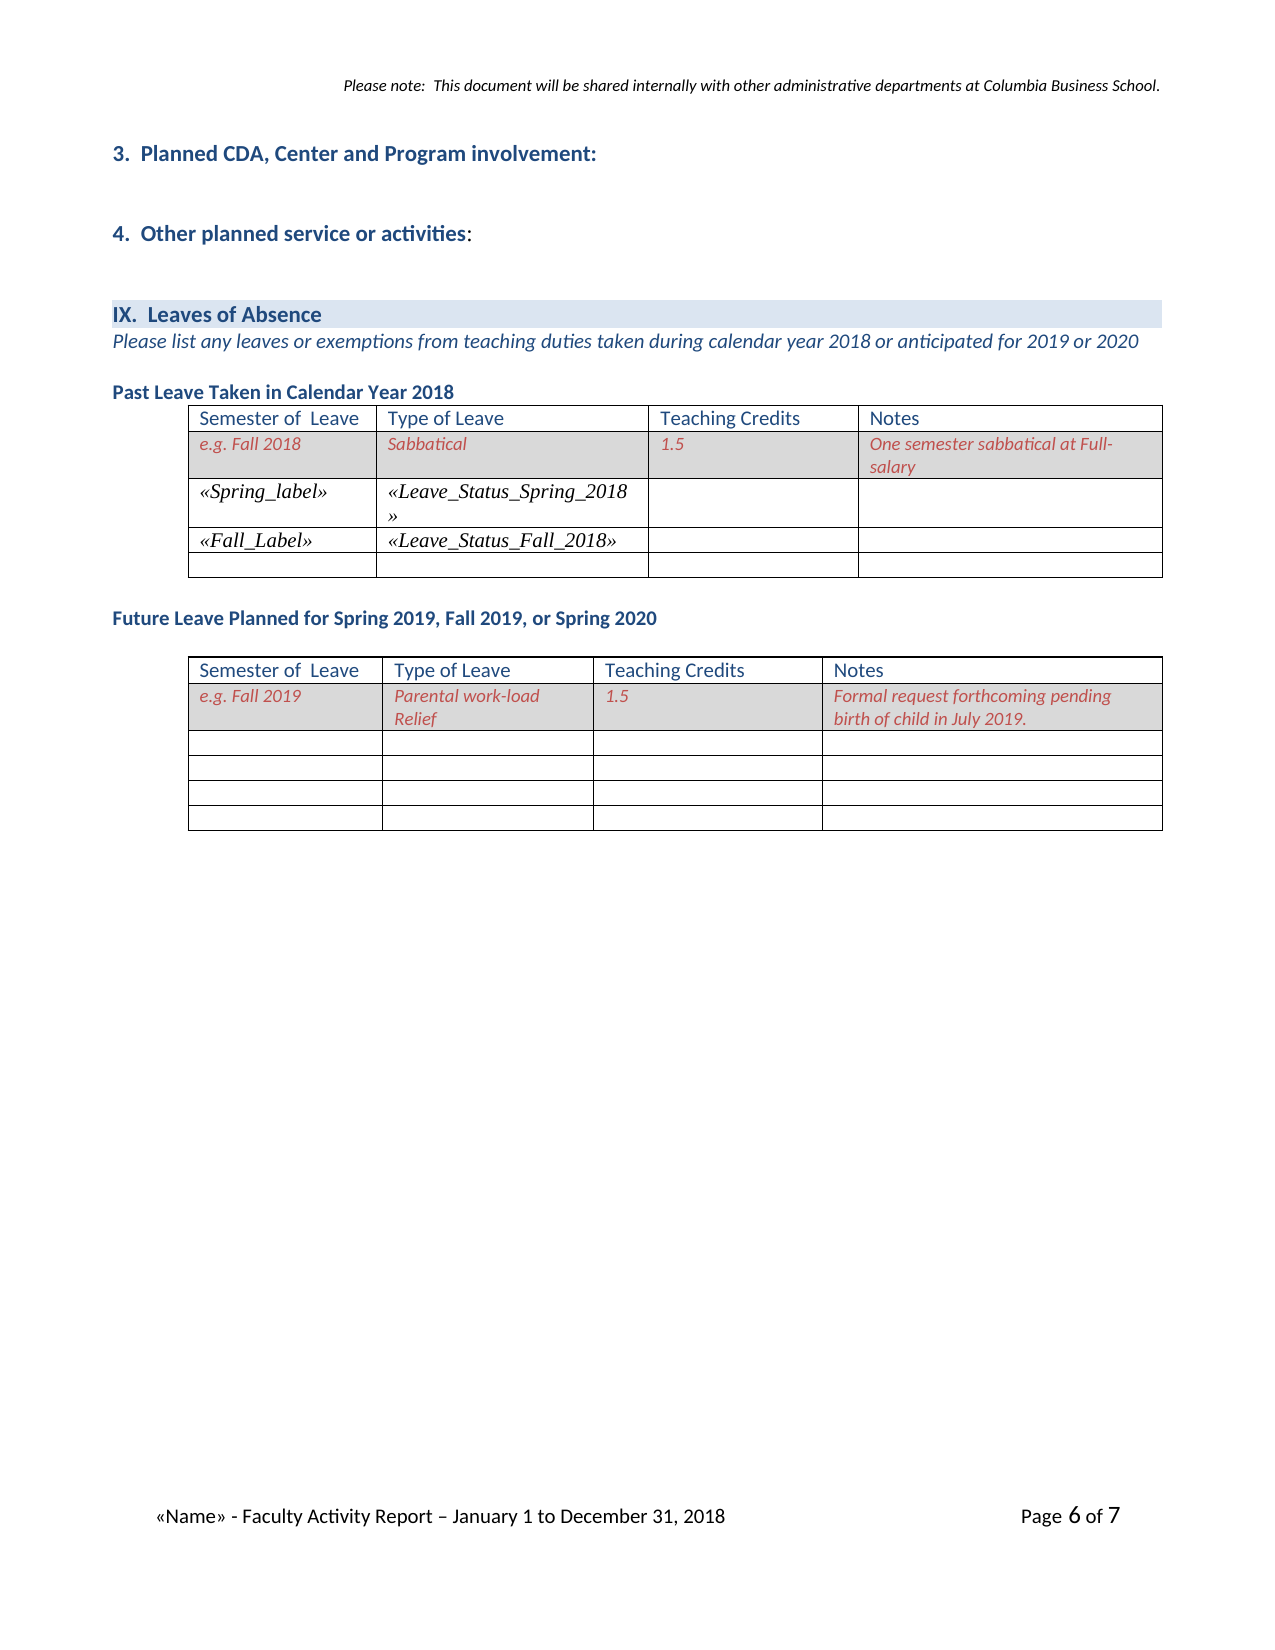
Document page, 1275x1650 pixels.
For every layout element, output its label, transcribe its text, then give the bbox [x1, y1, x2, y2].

table_cell [823, 731, 1162, 755]
table_cell «Fall_Label» [189, 528, 376, 552]
table_cell e.g. Fall 2019 [189, 684, 382, 730]
text 3. Planned CDA, Center and Program involvement: [112, 139, 1162, 167]
table_header Teaching Credits [594, 658, 822, 683]
list Past Leave Taken in Calendar Year 2018 [112, 379, 1162, 404]
table_cell [649, 528, 858, 552]
table_cell [383, 731, 593, 755]
table_cell [823, 806, 1162, 830]
table_header Teaching Credits [649, 406, 858, 431]
table_cell [823, 781, 1162, 805]
table_cell «Leave_Status_Spring_2018» [377, 479, 648, 527]
table_cell [594, 781, 822, 805]
table_header Type of Leave [383, 658, 593, 683]
table_header Notes [859, 406, 1162, 431]
table_cell [859, 553, 1162, 577]
table_cell [649, 479, 858, 527]
table_cell [189, 806, 382, 830]
table_cell [189, 731, 382, 755]
list Future Leave Planned for Spring 2019, Fall 2019, or Spring 2020 [112, 605, 1162, 630]
table_cell [594, 806, 822, 830]
table_cell [377, 553, 648, 577]
table_cell [189, 781, 382, 805]
table_cell Formal request forthcoming pending birth of child in July 2019. [823, 684, 1162, 730]
table_cell «Leave_Status_Fall_2018» [377, 528, 648, 552]
table_cell [594, 731, 822, 755]
table_header Notes [823, 658, 1162, 683]
table_cell [649, 553, 858, 577]
table_cell 1.5 [649, 432, 858, 478]
table_header Type of Leave [377, 406, 648, 431]
table_header Semester of Leave [189, 406, 376, 431]
table_cell [823, 756, 1162, 780]
table_cell [189, 553, 376, 577]
text IX. Leaves of Absence [112, 300, 1162, 328]
table_cell [383, 781, 593, 805]
table_cell «Spring_label» [189, 479, 376, 527]
table_cell [859, 479, 1162, 527]
text 4. Other planned service or activities: [112, 219, 1162, 248]
table_cell [383, 756, 593, 780]
table_cell [594, 756, 822, 780]
table_cell One semester sabbatical at Full-salary [859, 432, 1162, 478]
table_cell Parental work-load Relief [383, 684, 593, 730]
table_cell Sabbatical [377, 432, 648, 478]
table_cell [859, 528, 1162, 552]
table_cell e.g. Fall 2018 [189, 432, 376, 478]
list Please list any leaves or exemptions from teaching duties taken during calendar year 2018 or anticipated for 2019 or 2020 [112, 328, 1162, 354]
table_header Semester of Leave [189, 658, 382, 683]
table_cell [383, 806, 593, 830]
table_cell 1.5 [594, 684, 822, 730]
table_cell [189, 756, 382, 780]
